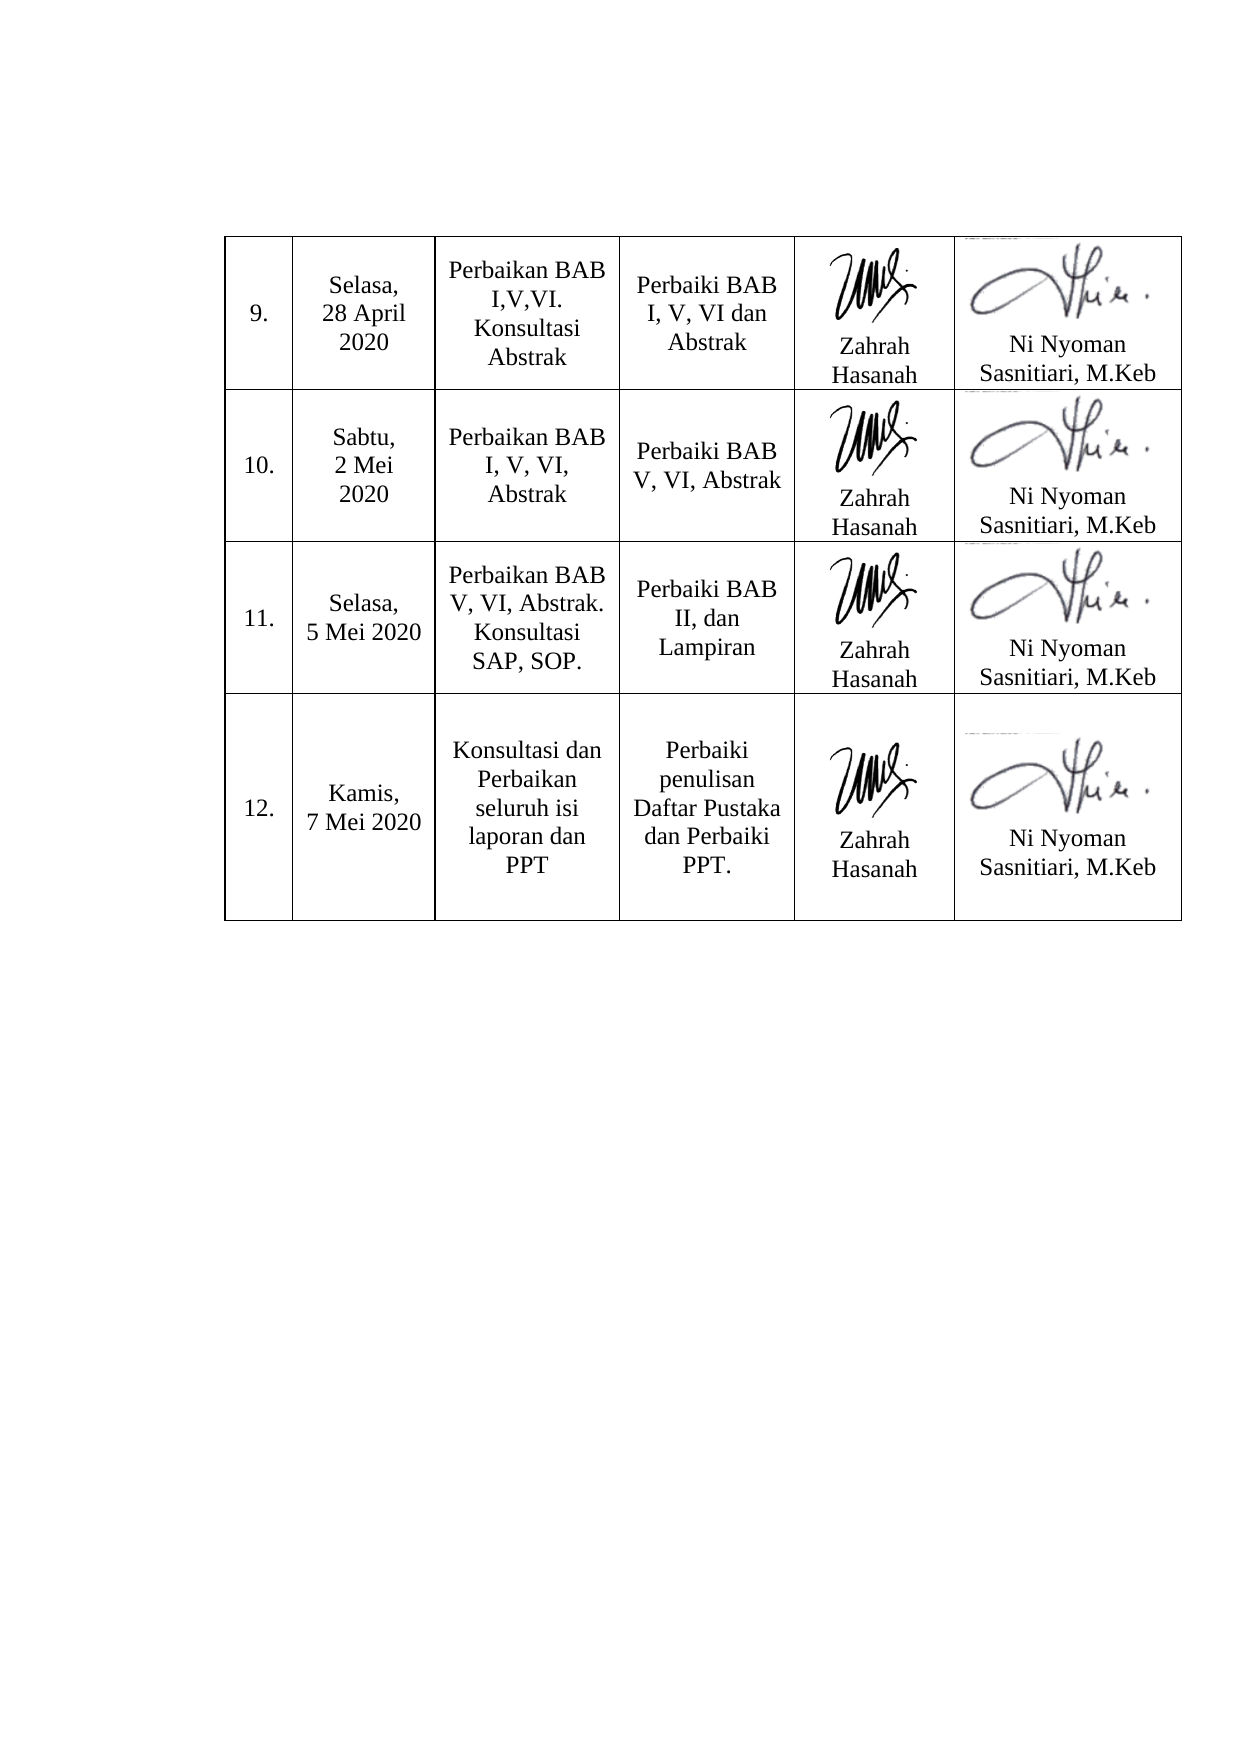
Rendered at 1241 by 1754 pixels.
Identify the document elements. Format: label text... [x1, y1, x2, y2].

table_cell Ni Nyoman Sasnitiari, M.Keb [955, 390, 1181, 541]
table_cell Kamis, 7 Mei 2020 [293, 694, 434, 920]
table_cell Perbaiki BAB II, dan Lampiran [620, 542, 794, 693]
table_cell Perbaiki BAB I, V, VI dan Abstrak [620, 237, 794, 388]
table_cell Ni Nyoman Sasnitiari, M.Keb [955, 694, 1181, 920]
table_cell Perbaiki BAB V, VI, Abstrak [620, 390, 794, 541]
picture [965, 238, 1170, 330]
table_cell 9. [226, 237, 292, 388]
picture [965, 391, 1170, 482]
table_cell Zahrah Hasanah [795, 542, 954, 693]
table_cell Perbaikan BAB I,V,VI. Konsultasi Abstrak [436, 237, 619, 388]
table_cell Zahrah Hasanah [795, 694, 954, 920]
table_cell Ni Nyoman Sasnitiari, M.Keb [955, 542, 1181, 693]
table_cell Perbaikan BAB V, VI, Abstrak. Konsultasi SAP, SOP. [436, 542, 619, 693]
table_cell 10. [226, 390, 292, 541]
picture [822, 731, 927, 826]
picture [965, 543, 1170, 634]
picture [822, 541, 927, 636]
table_cell Perbaiki penulisan Daftar Pustaka dan Perbaiki PPT. [620, 694, 794, 920]
table_cell Sabtu, 2 Mei 2020 [293, 390, 434, 541]
table_cell Selasa, 28 April 2020 [293, 237, 434, 388]
table_cell Konsultasi dan Perbaikan seluruh isi laporan dan PPT [436, 694, 619, 920]
table_cell Zahrah Hasanah [795, 390, 954, 541]
table_cell 12. [226, 694, 292, 920]
table_cell Selasa, 5 Mei 2020 [293, 542, 434, 693]
table_cell Zahrah Hasanah [795, 237, 954, 388]
table_cell Perbaikan BAB I, V, VI, Abstrak [436, 390, 619, 541]
table_cell Ni Nyoman Sasnitiari, M.Keb [955, 237, 1181, 388]
picture [822, 389, 927, 484]
picture [965, 733, 1170, 824]
table_cell 11. [226, 542, 292, 693]
picture [822, 237, 927, 331]
